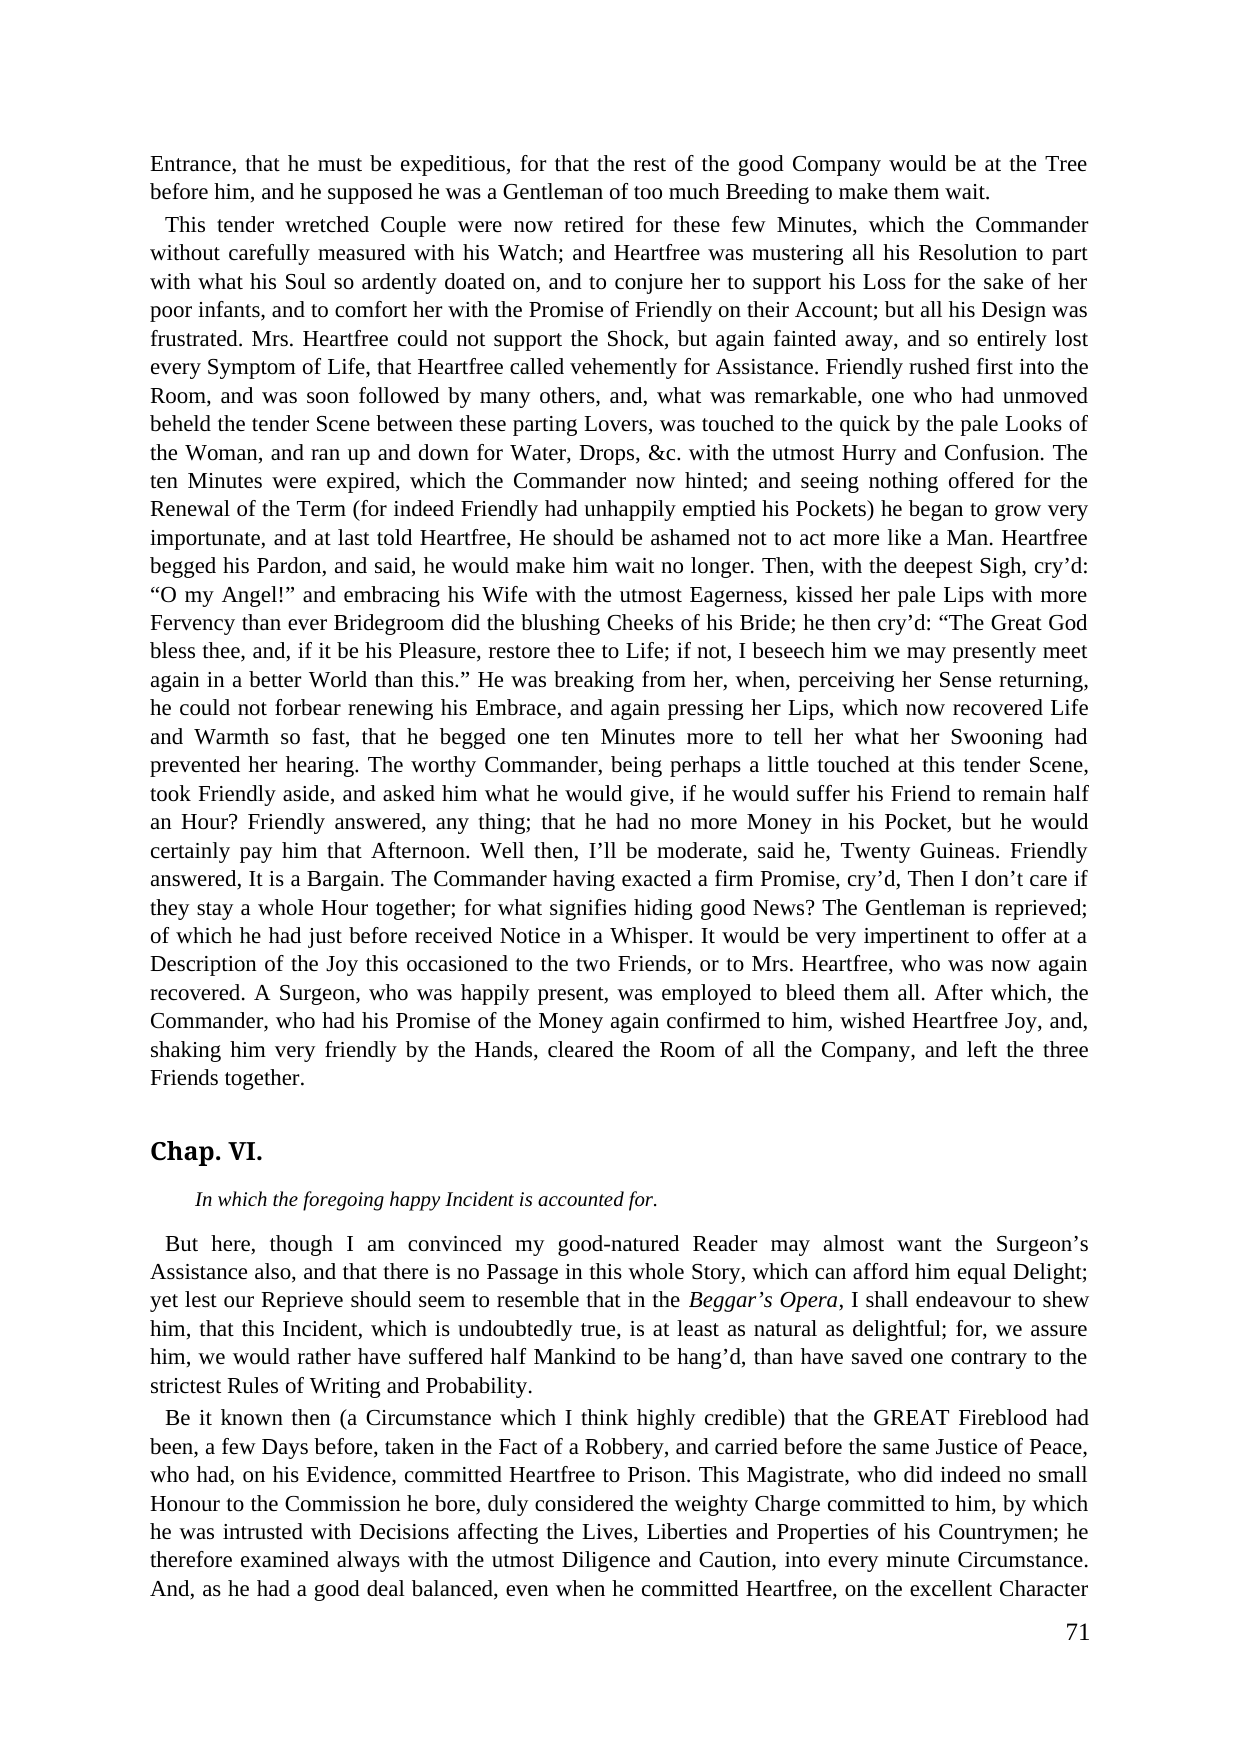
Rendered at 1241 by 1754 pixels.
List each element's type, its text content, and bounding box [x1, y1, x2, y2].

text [150, 150, 1090, 205]
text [150, 1404, 1090, 1601]
subtitle Chap. VI. [150, 1133, 1090, 1168]
text In which the foregoing happy Incident is accounted for. [195, 1187, 1060, 1211]
text This tender wretched Couple were now retired for these few Minutes, which the Commander without carefully measured with his Watch; and Heartfree was mustering all his Resolution to part with what his Soul so ardently doated on, and to conjure her to support his Loss for the sake of her poor infants, and to comfort her with the Promise of Friendly on their Account; but all his Design was frustrated. Mrs. Heartfree could not support the Shock, but again fainted away, and so entirely lost every Symptom of Life, that Heartfree called vehemently for Assistance. Friendly rushed first into the Room, and was soon followed by many others, and, what was remarkable, one who had unmoved beheld the tender Scene between these parting Lovers, was touched to the quick by the pale Looks of the Woman, and ran up and down for Water, Drops, &c. with the utmost Hurry and Confusion. The ten Minutes were expired, which the Commander now hinted; and seeing nothing offered for the Renewal of the Term (for indeed Friendly had unhappily emptied his Pockets) he began to grow very importunate, and at last told Heartfree, He should be ashamed not to act more like a Man. Heartfree begged his Pardon, and said, he would make him wait no longer. Then, with the deepest Sigh, cry’d: “O my Angel!” and embracing his Wife with the utmost Eagerness, kissed her pale Lips with more Fervency than ever Bridegroom did the blushing Cheeks of his Bride; he then cry’d: “The Great God bless thee, and, if it be his Pleasure, restore thee to Life; if not, I beseech him we may presently meet again in a better World than this.” He was breaking from her, when, perceiving her Sense returning, he could not forbear renewing his Embrace, and again pressing her Lips, which now recovered Life and Warmth so fast, that he begged one ten Minutes more to tell her what her Swooning had prevented her hearing. The worthy Commander, being perhaps a little touched at this tender Scene, took Friendly aside, and asked him what he would give, if he would suffer his Friend to remain half an Hour? Friendly answered, any thing; that he had no more Money in his Pocket, but he would certainly pay him that Afternoon. Well then, I’ll be moderate, said he, Twenty Guineas. Friendly answered, It is a Bargain. The Commander having exacted a firm Promise, cry’d, Then I don’t care if they stay a whole Hour together; for what signifies hiding good News? The Gentleman is reprieved; of which he had just before received Notice in a Whisper. It would be very impertinent to offer at a Description of the Joy this occasioned to the two Friends, or to Mrs. Heartfree, who was now again recovered. A Surgeon, who was happily present, was employed to bleed them all. After which, the Commander, who had his Promise of the Money again confirmed to him, wished Heartfree Joy, and, shaking him very friendly by the Hands, cleared the Room of all the Company, and left the three Friends together. [150, 211, 1090, 1091]
text But here, though I am convinced my good-natured Reader may almost want the Surgeon’s Assistance also, and that there is no Passage in this whole Story, which can afford him equal Delight; yet lest our Reprieve should seem to resemble that in the Beggar’s Opera, I shall endeavour to shew him, that this Incident, which is undoubtedly true, is at least as natural as delightful; for, we assure him, we would rather have suffered half Mankind to be hang’d, than have saved one contrary to the strictest Rules of Writing and Probability. [150, 1229, 1090, 1398]
